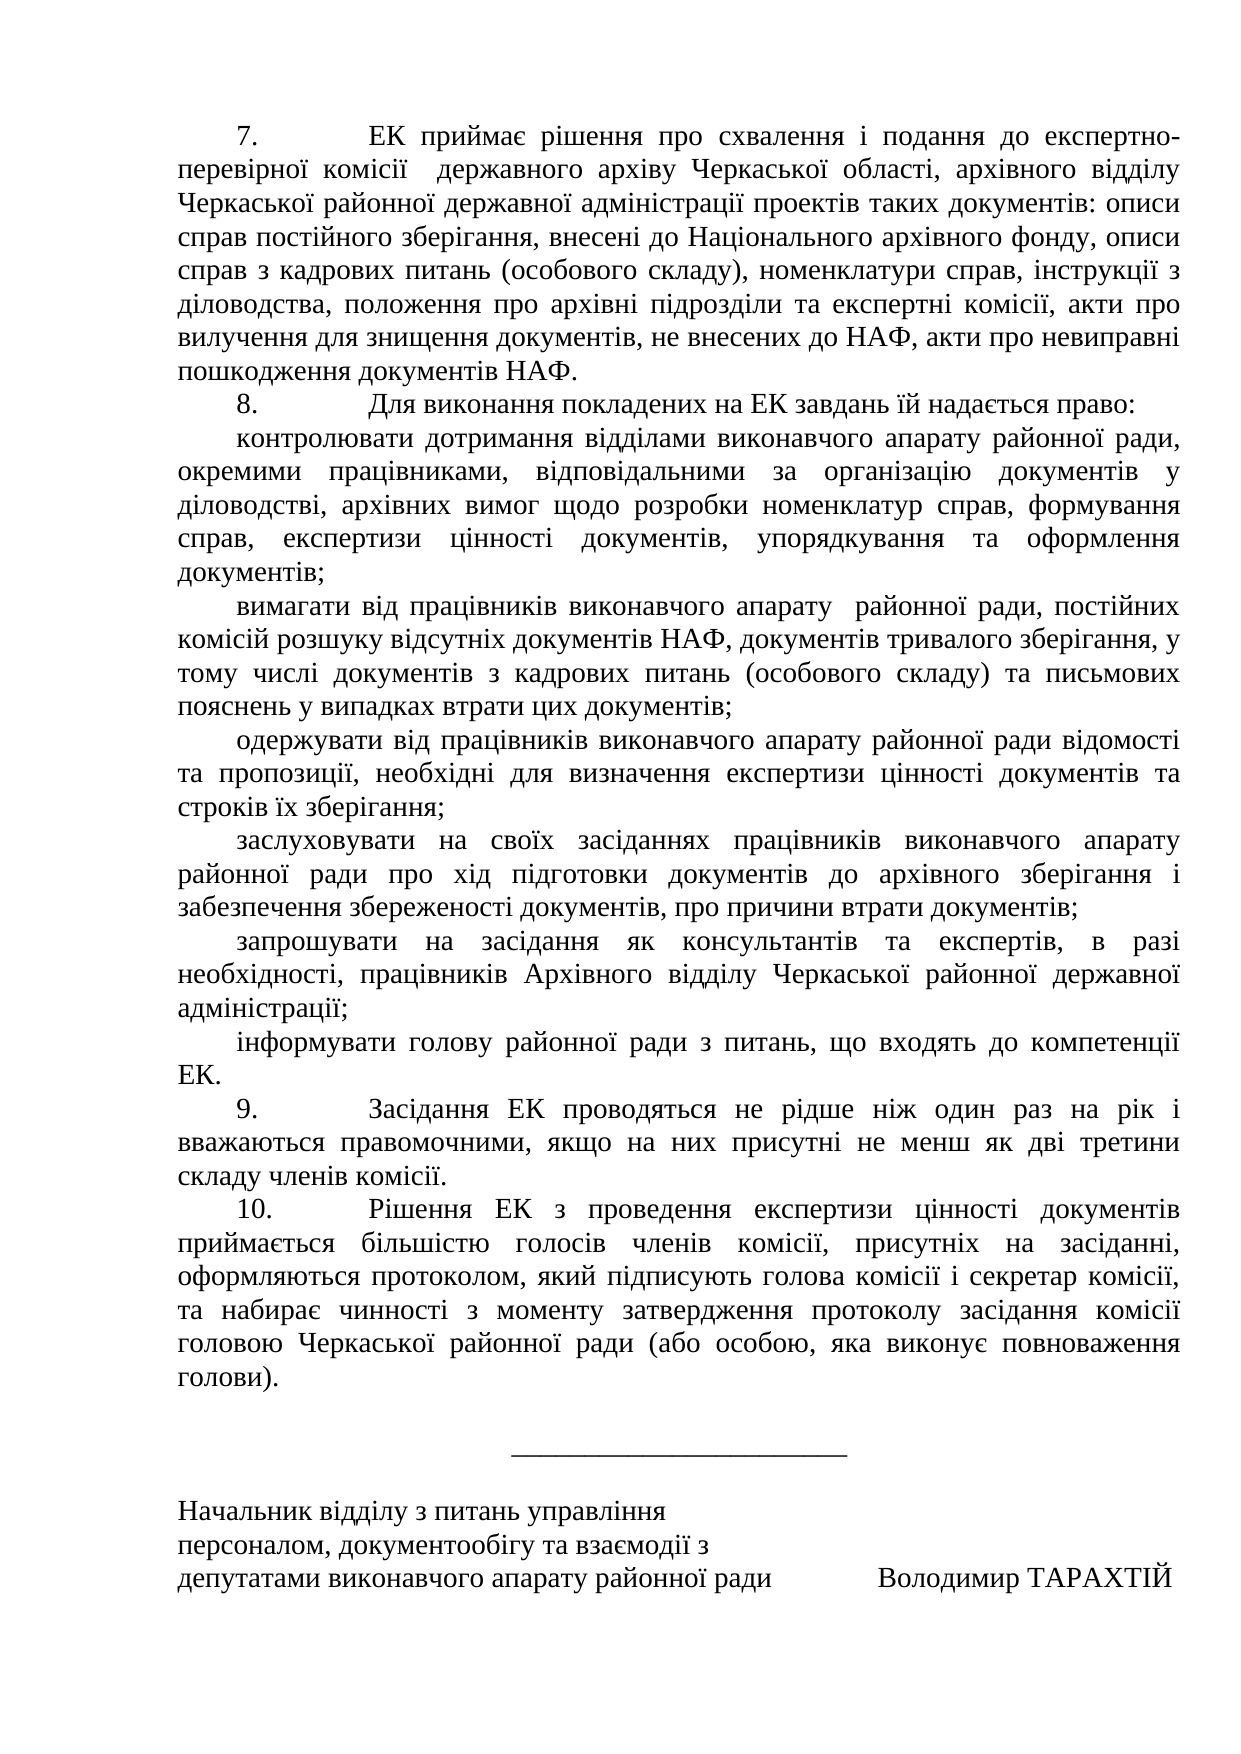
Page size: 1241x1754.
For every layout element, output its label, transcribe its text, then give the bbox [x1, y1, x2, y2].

text персоналом, документообігу та взаємодії з [177, 1527, 1181, 1560]
text запрошувати на засідання як консультантів та експертів, в разі необхідності, працівників Архівного відділу Черкаської районної державної адміністрації; [177, 923, 1181, 1024]
text депутатами виконавчого апарату районної ради Володимир ТАРАХТІЙ [177, 1560, 1181, 1594]
text одержувати від працівників виконавчого апарату районної ради відомості та пропозиції, необхідні для визначення експертизи цінності документів та строків їх зберігання; [177, 722, 1181, 822]
list Рішення ЕК з проведення експертизи цінності документів приймається більшістю голосів членів комісії, присутніх на засіданні, оформляються протоколом, який підписують голова комісії і секретар комісії, та набирає чинності з моменту затвердження протоколу засідання комісії головою Черкаської районної ради (або особою, яка виконує повноваження голови). [177, 1191, 1181, 1393]
text інформувати голову районної ради з питань, що входять до компетенції ЕК. [177, 1024, 1181, 1091]
list ЕК приймає рішення про схвалення і подання до експертно-перевірної комісії державного архіву Черкаської області, архівного відділу Черкаської районної державної адміністрації проектів таких документів: описи справ постійного зберігання, внесені до Національного архівного фонду, описи справ з кадрових питань (особового складу), номенклатури справ, інструкції з діловодства, положення про архівні підрозділи та експертні комісії, акти про вилучення для знищення документів, не внесених до НАФ, акти про невиправні пошкодження документів НАФ. [177, 118, 1181, 386]
list Для виконання покладених на ЕК завдань їй надається право: [177, 386, 1181, 420]
text вимагати від працівників виконавчого апарату районної ради, постійних комісій розшуку відсутніх документів НАФ, документів тривалого зберігання, у тому числі документів з кадрових питань (особового складу) та письмових пояснень у випадках втрати цих документів; [177, 588, 1181, 722]
text заслуховувати на своїх засіданнях працівників виконавчого апарату районної ради про хід підготовки документів до архівного зберігання і забезпечення збереженості документів, про причини втрати документів; [177, 822, 1181, 923]
text Начальник відділу з питань управління [177, 1493, 1181, 1527]
text контролювати дотримання відділами виконавчого апарату районної ради, окремими працівниками, відповідальними за організацію документів у діловодстві, архівних вимог щодо розробки номенклатур справ, формування справ, експертизи цінності документів, упорядкування та оформлення документів; [177, 420, 1181, 588]
text _______________________ [177, 1426, 1181, 1460]
list Засідання ЕК проводяться не рідше ніж один раз на рік і вважаються правомочними, якщо на них присутні не менш як дві третини складу членів комісії. [177, 1091, 1181, 1191]
